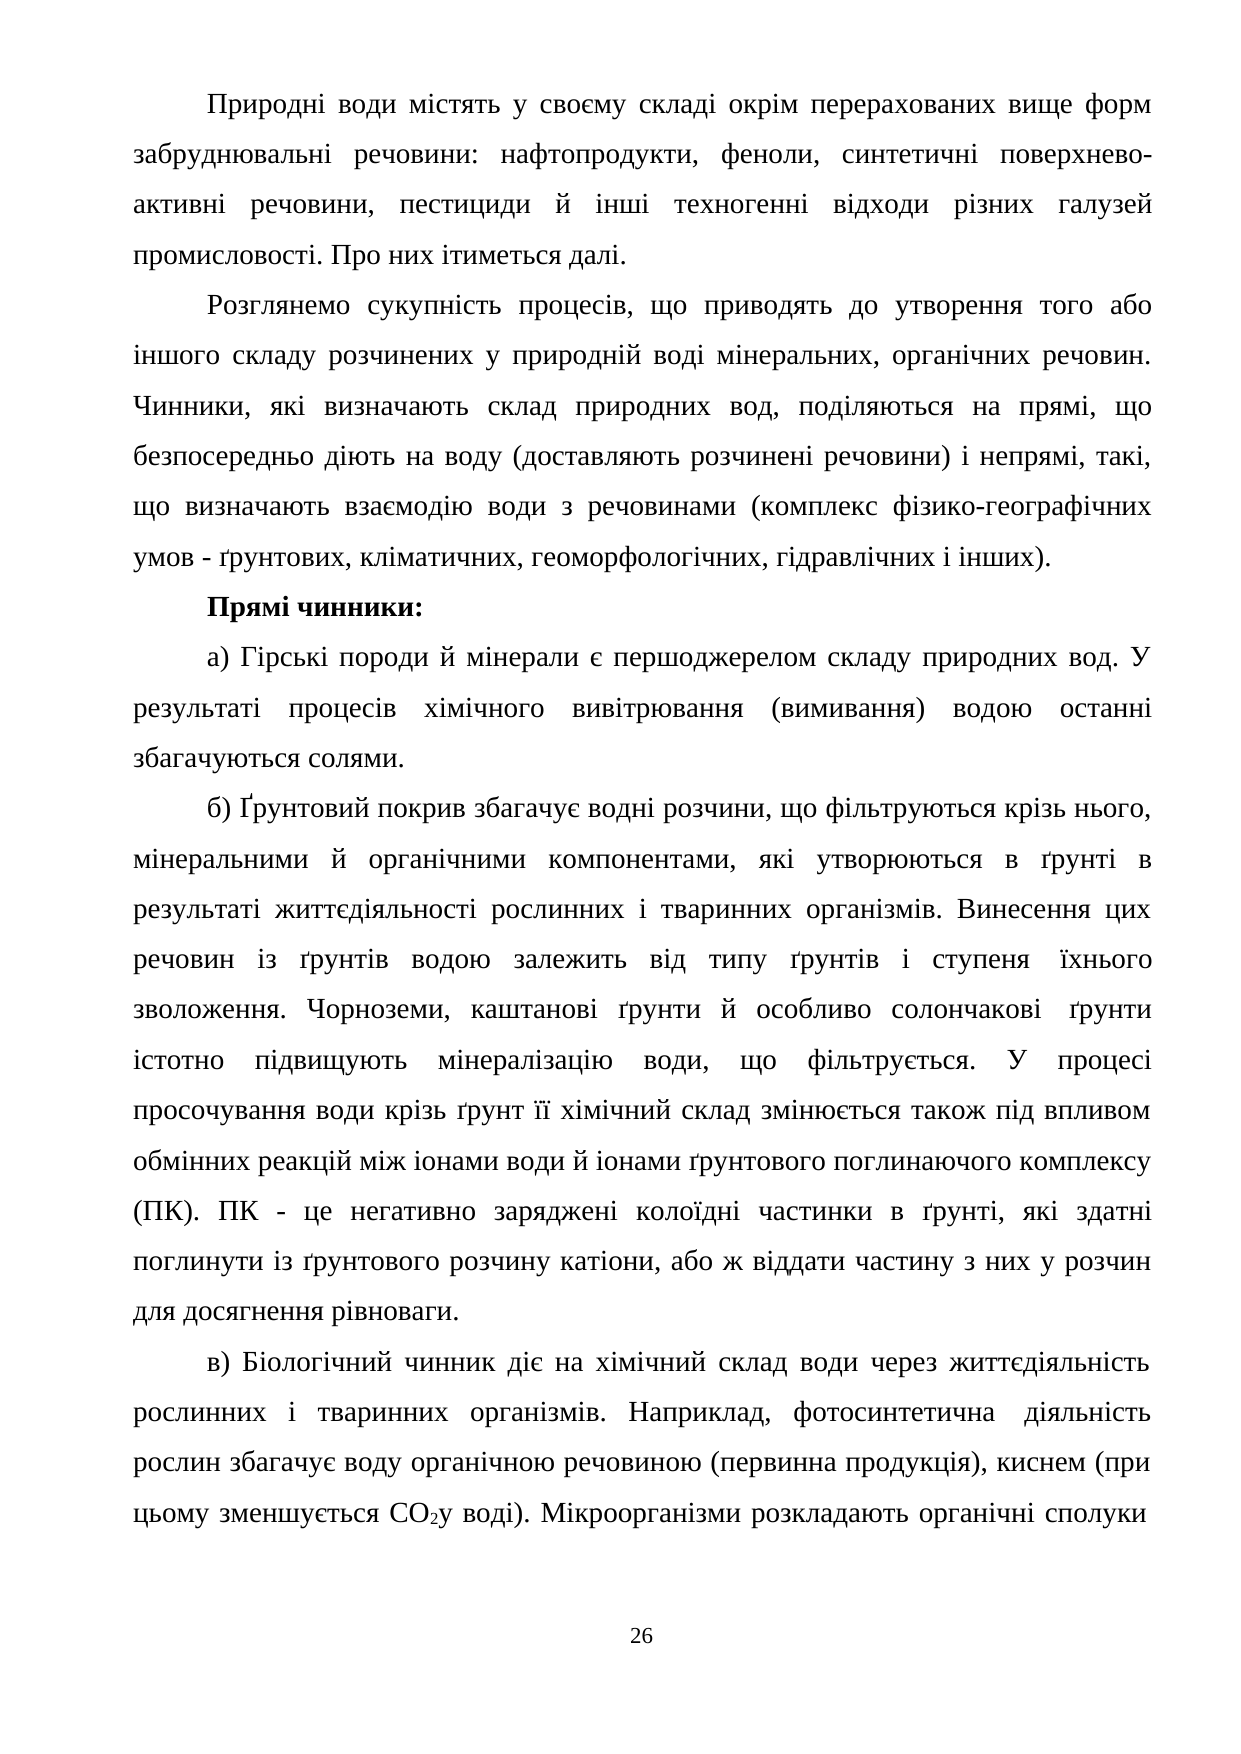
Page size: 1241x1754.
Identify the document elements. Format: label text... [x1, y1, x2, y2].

text а) Гірські породи й мінерали є першоджерелом складу природних вод. У результаті процесів хімічного вивітрювання (вимивання) водою останні збагачуються солями. [133, 639, 1152, 774]
text Природні води містять у своєму складі окрім перерахованих вище форм забруднювальні речовини: нафтопродукти, феноли, синтетичні поверхнево- активні речовини, пестициди й інші техногенні відходи різних галузей промисловості. Про них ітиметься далі. [133, 86, 1153, 270]
text в) Біологічний чинник діє на хімічний склад води через життєдіяльність рослинних і тваринних організмів. Наприклад, фотосинтетична діяльність рослин збагачує воду органічною речовиною (первинна продукція), киснем (при цьому зменшується СО2у воді). Мікроорганізми розкладають органічні сполуки [133, 1344, 1151, 1528]
text б) Ґрунтовий покрив збагачує водні розчини, що фільтруються крізь нього, мінеральними й органічними компонентами, які утворюються в ґрунті в результаті життєдіяльності рослинних і тваринних організмів. Винесення цих речовин із ґрунтів водою залежить від типу ґрунтів і ступеня їхнього зволоження. Чорноземи, каштанові ґрунти й особливо солончакові ґрунти істотно підвищують мінералізацію води, що фільтрується. У процесі просочування води крізь ґрунт її хімічний склад змінюється також під впливом обмінних реакцій між іонами води й іонами ґрунтового поглинаючого комплексу (ПК). ПК - це негативно заряджені колоїдні частинки в ґрунті, які здатні поглинути із ґрунтового розчину катіони, або ж віддати частину з них у розчин для досягнення рівноваги. [133, 790, 1152, 1327]
text Розглянемо сукупність процесів, що приводять до утворення того або іншого складу розчинених у природній воді мінеральних, органічних речовин. Чинники, які визначають склад природних вод, поділяються на прямі, що безпосередньо діють на воду (доставляють розчинені речовини) і непрямі, такі, що визначають взаємодію води з речовинами (комплекс фізико-географічних умов - ґрунтових, кліматичних, геоморфологічних, гідравлічних і інших). [133, 287, 1152, 572]
subtitle Прямі чинники: [207, 589, 1182, 623]
